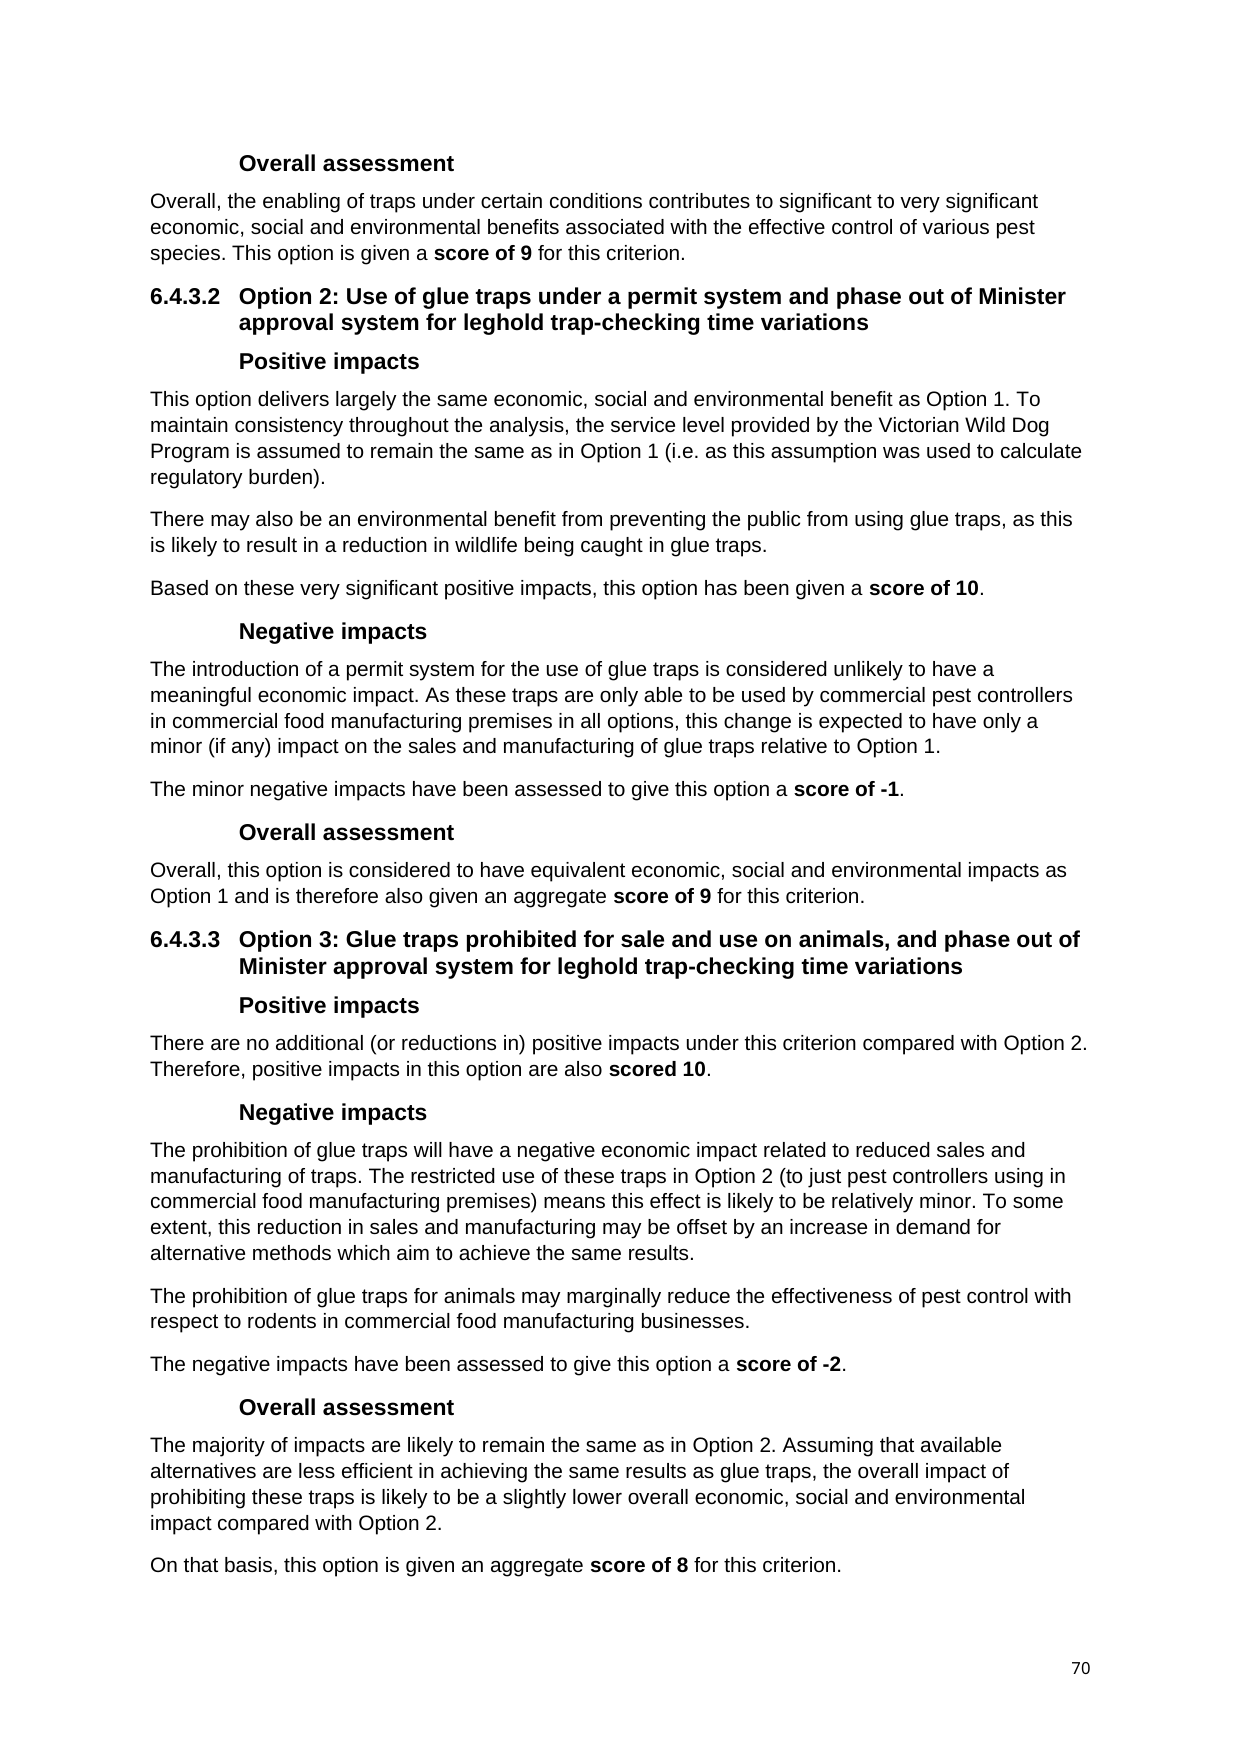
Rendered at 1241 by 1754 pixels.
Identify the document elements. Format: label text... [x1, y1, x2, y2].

text The introduction of a permit system for the use of glue traps is considered unlikely to have a meaningful economic impact. As these traps are only able to be used by commercial pest controllers in commercial food manufacturing premises in all options, this change is expected to have only a minor (if any) impact on the sales and manufacturing of glue traps relative to Option 1. [150, 657, 1090, 758]
subtitle Overall assessment [150, 819, 1090, 846]
text On that basis, this option is given an aggregate score of 8 for this criterion. [150, 1553, 1090, 1577]
text The minor negative impacts have been assessed to give this option a score of -1. [150, 777, 1090, 801]
text The prohibition of glue traps for animals may marginally reduce the effectiveness of pest control with respect to rodents in commercial food manufacturing businesses. [150, 1283, 1090, 1333]
text The negative impacts have been assessed to give this option a score of -2. [150, 1352, 1090, 1376]
subtitle Negative impacts [150, 1099, 1090, 1125]
text Overall, the enabling of traps under certain conditions contributes to significant to very significant economic, social and environmental benefits associated with the effective control of various pest species. This option is given a score of 9 for this criterion. [150, 189, 1090, 264]
text Based on these very significant positive impacts, this option has been given a score of 10. [150, 575, 1090, 599]
text Overall, this option is considered to have equivalent economic, social and environmental impacts as Option 1 and is therefore also given an aggregate score of 9 for this criterion. [150, 858, 1090, 908]
subtitle Positive impacts [150, 348, 1090, 374]
text There are no additional (or reductions in) positive impacts under this criterion compared with Option 2. Therefore, positive impacts in this option are also scored 10. [150, 1031, 1090, 1080]
subtitle Option 3: Glue traps prohibited for sale and use on animals, and phase out of Minister approval system for leghold trap-checking time variations [150, 926, 1090, 979]
subtitle Positive impacts [150, 992, 1090, 1018]
subtitle Overall assessment [150, 1394, 1090, 1421]
text The prohibition of glue traps will have a negative economic impact related to reduced sales and manufacturing of traps. The restricted use of these traps in Option 2 (to just pest controllers using in commercial food manufacturing premises) means this effect is likely to be relatively minor. To some extent, this reduction in sales and manufacturing may be offset by an increase in demand for alternative methods which aim to achieve the same results. [150, 1138, 1090, 1265]
text The majority of impacts are likely to remain the same as in Option 2. Assuming that available alternatives are less efficient in achieving the same results as glue traps, the overall impact of prohibiting these traps is likely to be a slightly lower overall economic, social and environmental impact compared with Option 2. [150, 1433, 1090, 1535]
text There may also be an environmental benefit from preventing the public from using glue traps, as this is likely to result in a reduction in wildlife being caught in glue traps. [150, 507, 1090, 557]
subtitle Option 2: Use of glue traps under a permit system and phase out of Minister approval system for leghold trap-checking time variations [150, 283, 1090, 336]
text This option delivers largely the same economic, social and environmental benefit as Option 1. To maintain consistency throughout the analysis, the service level provided by the Victorian Wild Dog Program is assumed to remain the same as in Option 1 (i.e. as this assumption was used to calculate regulatory burden). [150, 387, 1090, 488]
subtitle Overall assessment [150, 150, 1090, 176]
subtitle Negative impacts [150, 618, 1090, 644]
